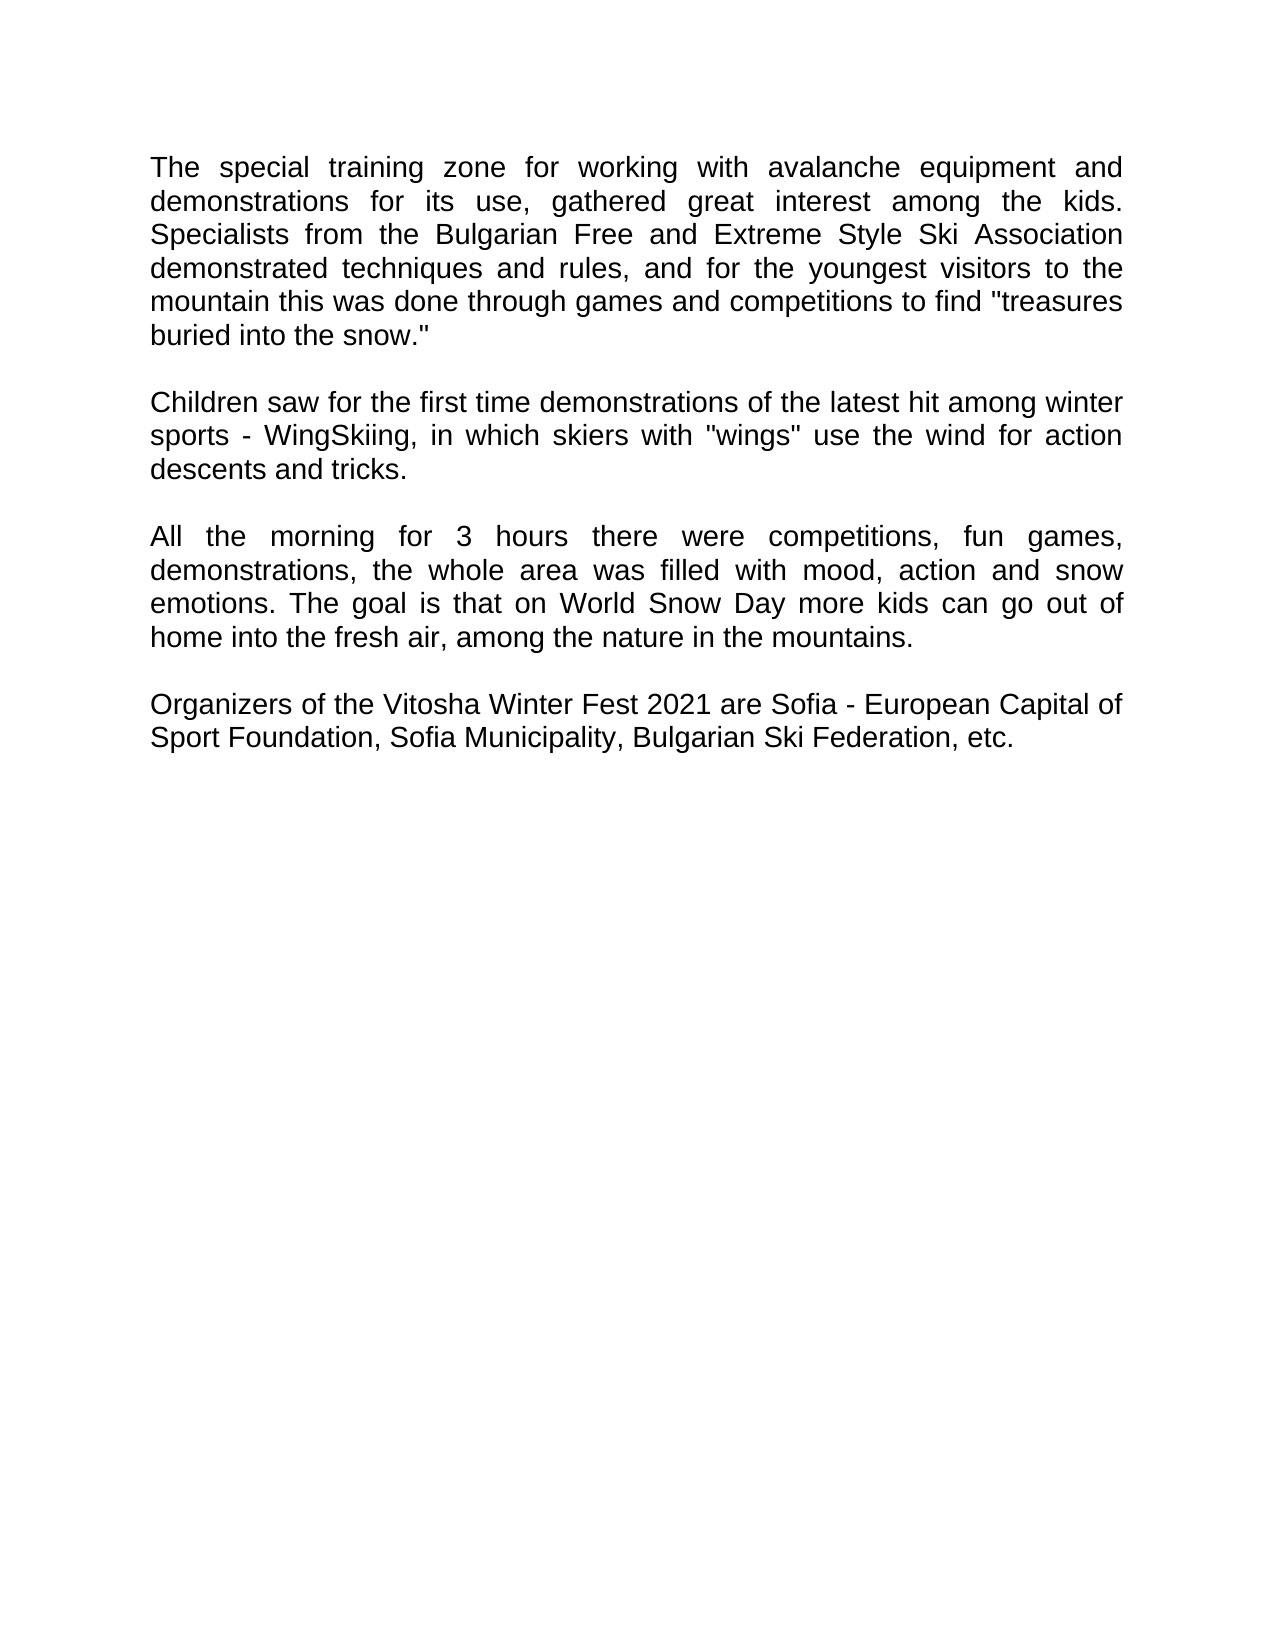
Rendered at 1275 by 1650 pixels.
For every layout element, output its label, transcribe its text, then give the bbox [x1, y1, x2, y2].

text Organizers of the Vitosha Winter Fest 2021 are Sofia - European Capital of Sport Foundation, Sofia Municipality, Bulgarian Ski Federation, etc. [150, 687, 1125, 754]
text The special training zone for working with avalanche equipment and demonstrations for its use, gathered great interest among the kids. Specialists from the Bulgarian Free and Extreme Style Ski Association demonstrated techniques and rules, and for the youngest visitors to the mountain this was done through games and competitions to find "treasures buried into the snow." [150, 150, 1125, 351]
text Children saw for the first time demonstrations of the latest hit among winter sports - WingSkiing, in which skiers with "wings" use the wind for action descents and tricks. [150, 385, 1125, 485]
text All the morning for 3 hours there were competitions, fun games, demonstrations, the whole area was filled with mood, action and snow emotions. The goal is that on World Snow Day more kids can go out of home into the fresh air, among the nature in the mountains. [150, 519, 1125, 653]
